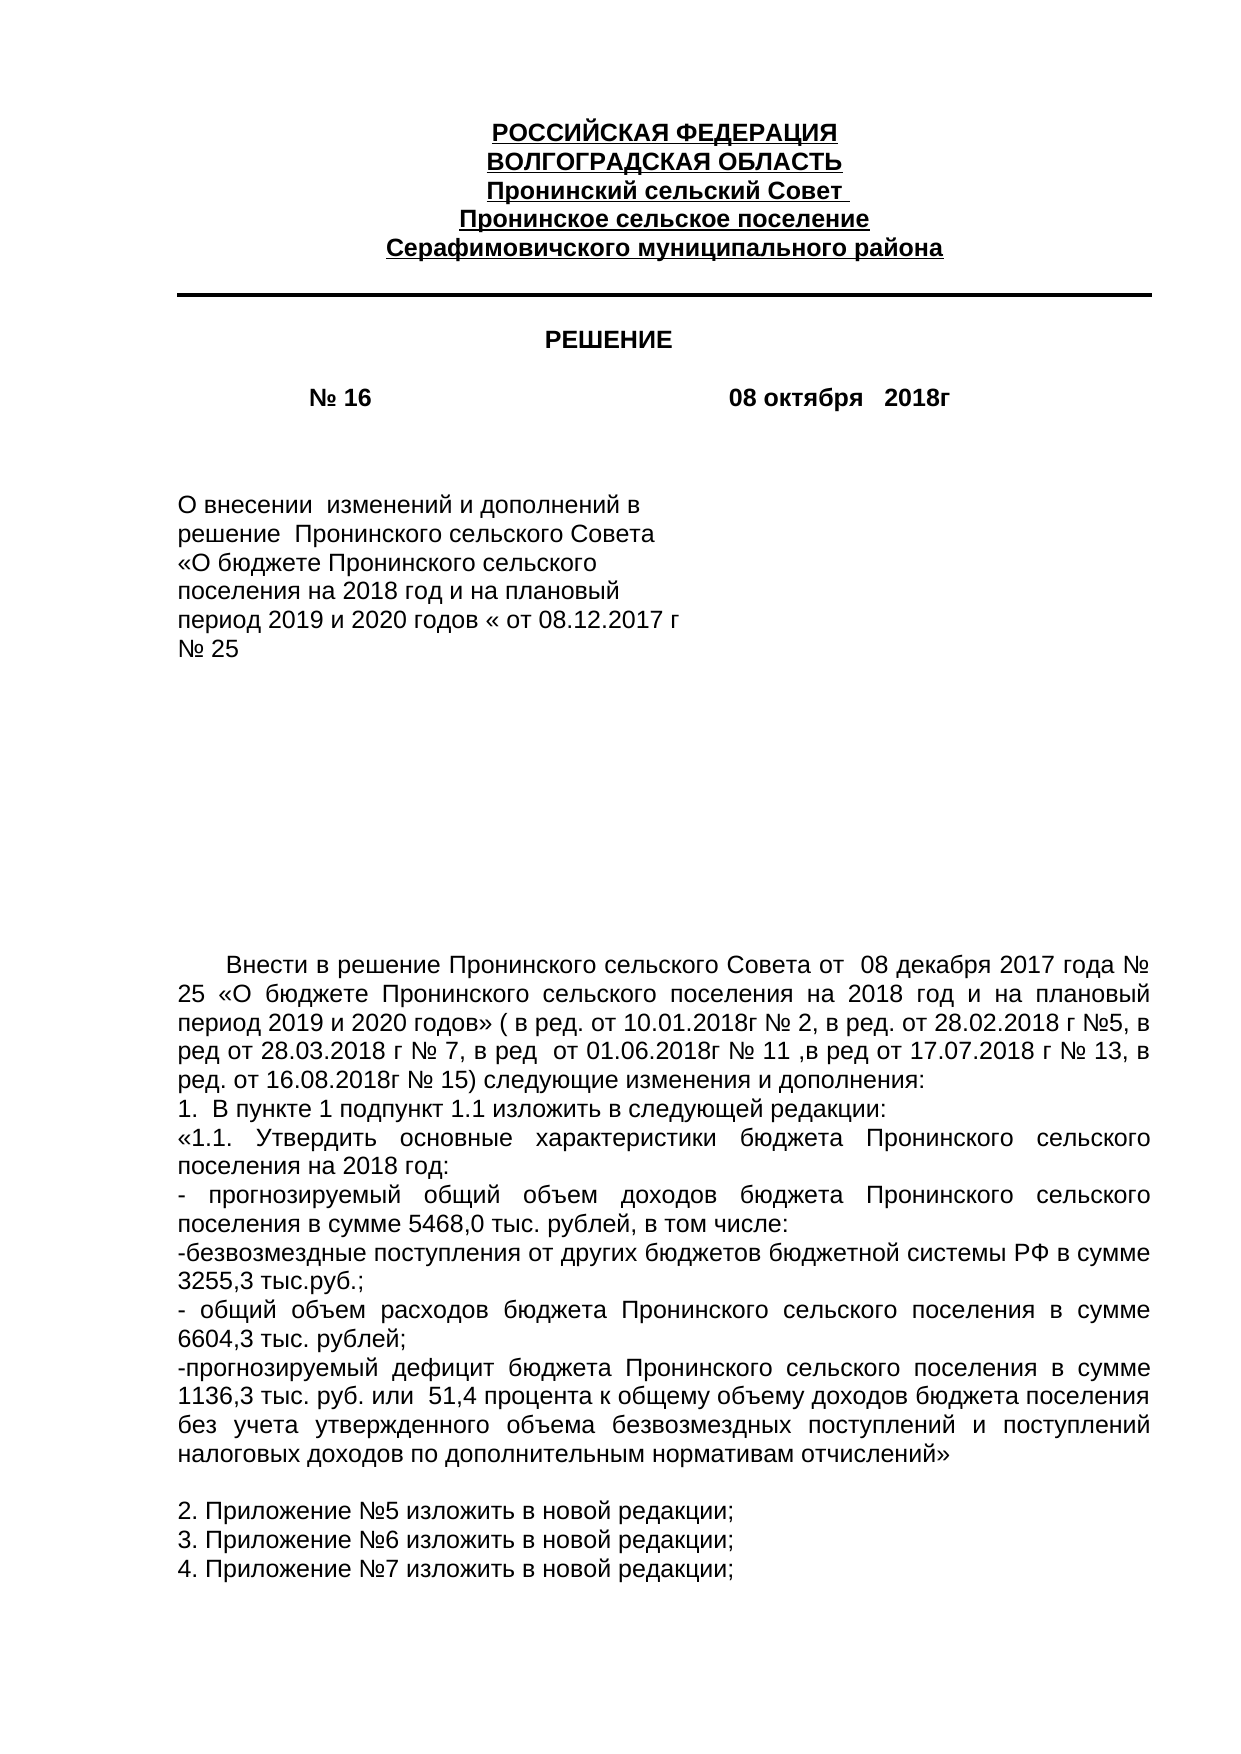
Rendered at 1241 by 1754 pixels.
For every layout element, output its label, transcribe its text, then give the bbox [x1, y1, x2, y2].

table_header О внесении изменений и дополнений в решение Пронинского сельского Совета «О бюджете Пронинского сельского поселения на 2018 год и на плановый период 2019 и 2020 годов « от 08.12.2017 г № 25 [166, 461, 694, 691]
text -прогнозируемый дефицит бюджета Пронинского сельского поселения в сумме 1136,3 тыс. руб. или 51,4 процента к общему объему доходов бюджета поселения без учета утвержденного объема безвозмездных поступлений и поступлений налоговых доходов по дополнительным нормативам отчислений» [177, 1352, 1152, 1467]
text РОССИЙСКАЯ ФЕДЕРАЦИЯ [177, 118, 1152, 147]
text Внести в решение Пронинского сельского Совета от 08 декабря 2017 года № 25 «О бюджете Пронинского сельского поселения на 2018 год и на плановый период 2019 и 2020 годов» ( в ред. от 10.01.2018г № 2, в ред. от 28.02.2018 г №5, в ред от 28.03.2018 г № 7, в ред от 01.06.2018г № 11 ,в ред от 17.07.2018 г № 13, в ред. от 16.08.2018г № 15) следующие изменения и дополнения: [177, 950, 1152, 1094]
text - общий объем расходов бюджета Пронинского сельского поселения в сумме 6604,3 тыс. рублей; [177, 1295, 1152, 1352]
text 4. Приложение №7 изложить в новой редакции; [177, 1554, 1152, 1582]
text ВОЛГОГРАДСКАЯ ОБЛАСТЬ [177, 147, 1152, 176]
text 3. Приложение №6 изложить в новой редакции; [177, 1525, 1152, 1554]
text 1. В пункте 1 подпункт 1.1 изложить в следующей редакции: [177, 1094, 1152, 1122]
text Серафимовичского муниципального района [177, 233, 1152, 262]
text № 16 08 октября 2018г [177, 383, 1152, 412]
text Пронинский сельский Совет [177, 176, 1152, 204]
text - прогнозируемый общий объем доходов бюджета Пронинского сельского поселения в сумме 5468,0 тыс. рублей, в том числе: [177, 1180, 1152, 1237]
text «1.1. Утвердить основные характеристики бюджета Пронинского сельского поселения на 2018 год: [177, 1122, 1152, 1180]
text РЕШЕНИЕ [177, 325, 1152, 354]
text -безвозмездные поступления от других бюджетов бюджетной системы РФ в сумме 3255,3 тыс.руб.; [177, 1237, 1152, 1295]
text 2. Приложение №5 изложить в новой редакции; [177, 1496, 1152, 1525]
text Пронинское сельское поселение [177, 204, 1152, 233]
